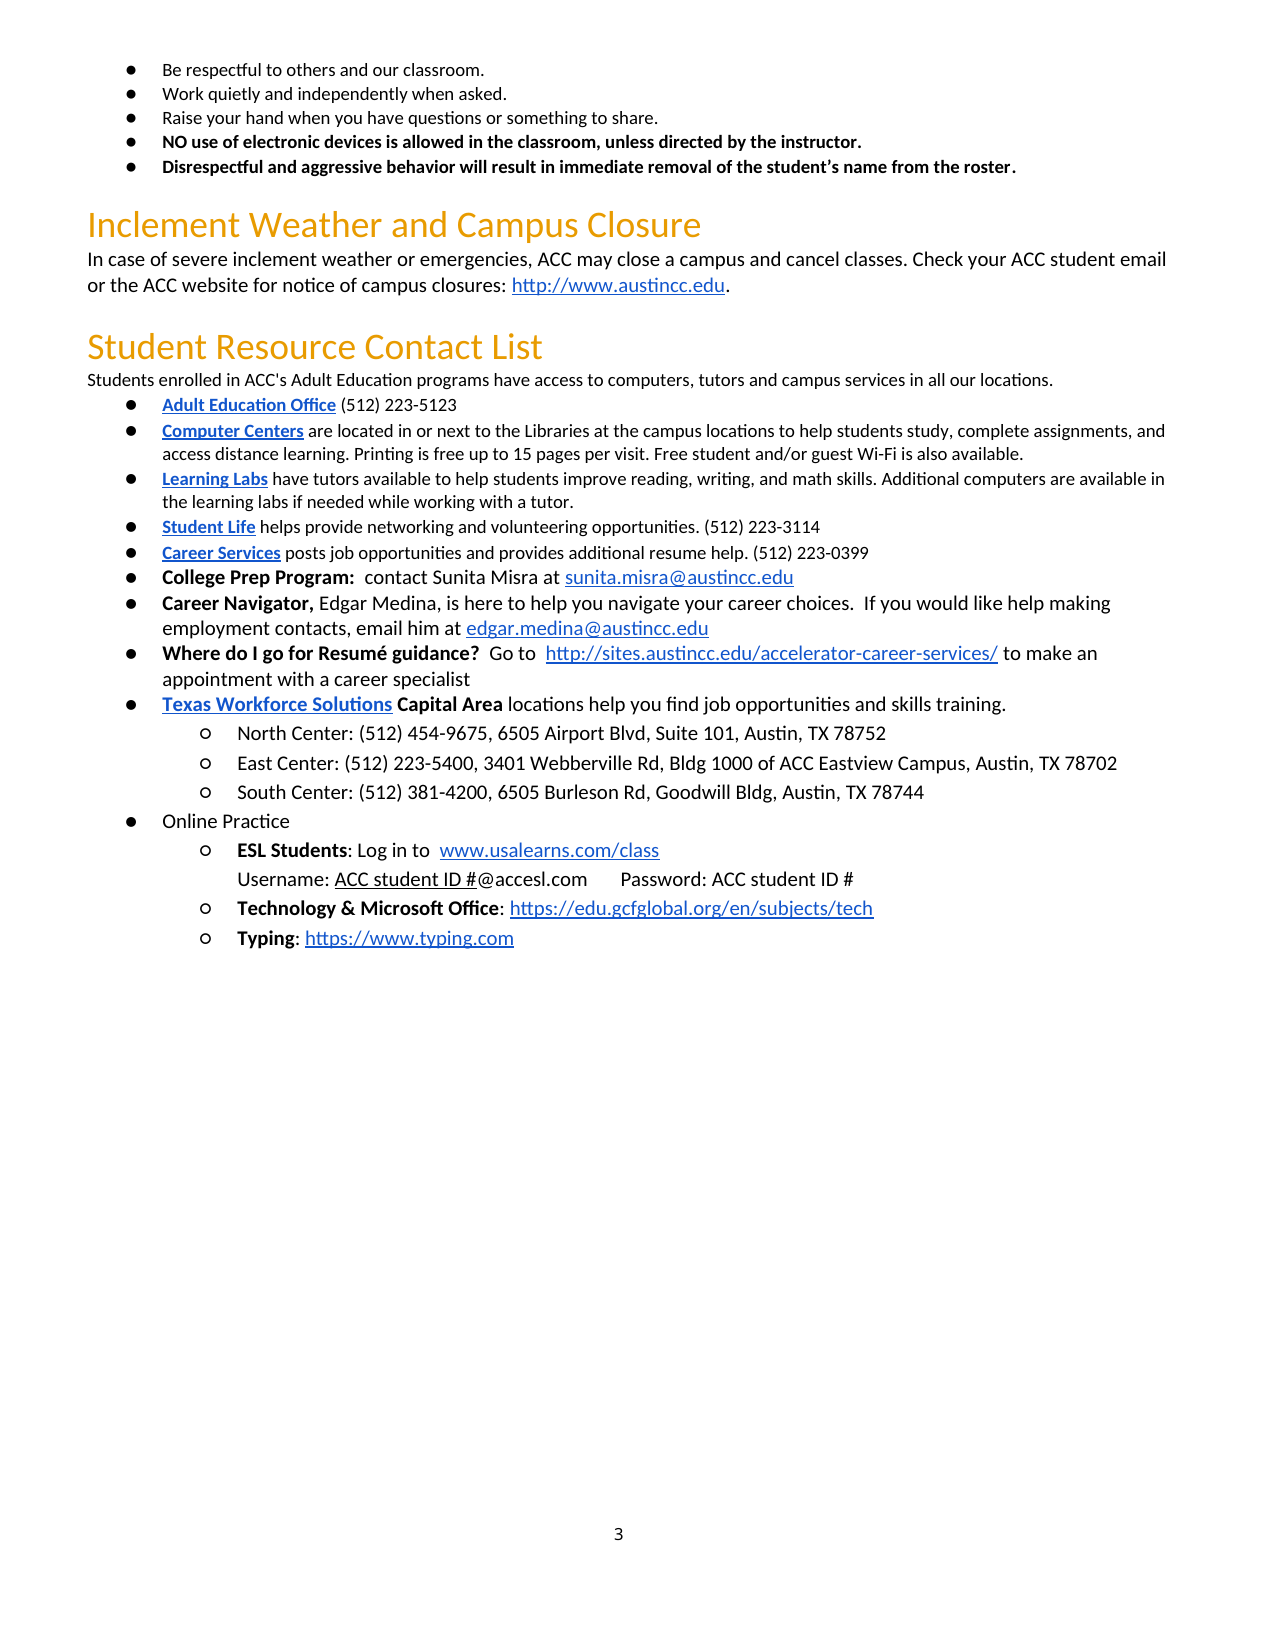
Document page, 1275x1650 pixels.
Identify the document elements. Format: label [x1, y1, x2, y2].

table_header [75, 56, 1203, 959]
